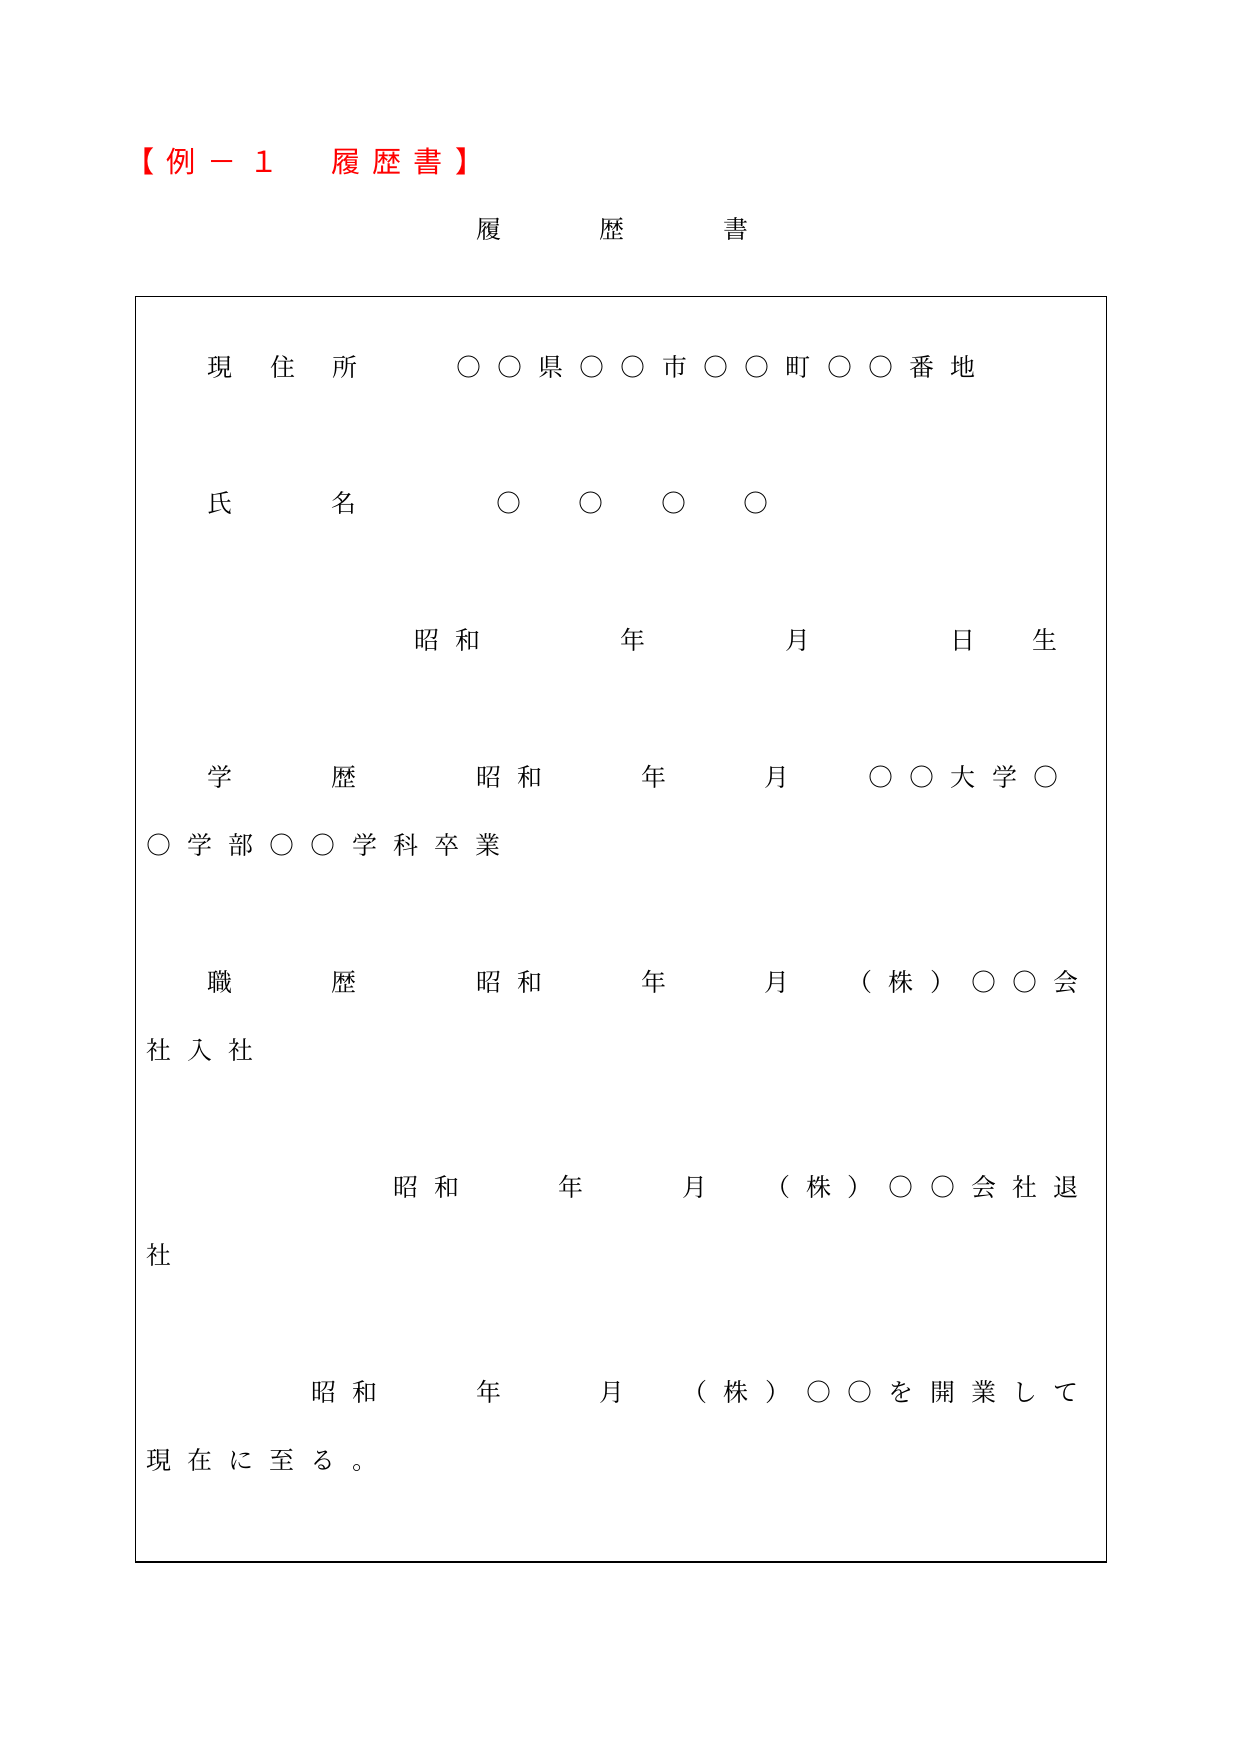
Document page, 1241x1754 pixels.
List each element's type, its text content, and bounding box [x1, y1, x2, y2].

text 【例－１ 履歴書】 [125, 125, 1115, 194]
text 履 歴 書 [125, 194, 1115, 262]
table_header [136, 297, 1106, 1561]
